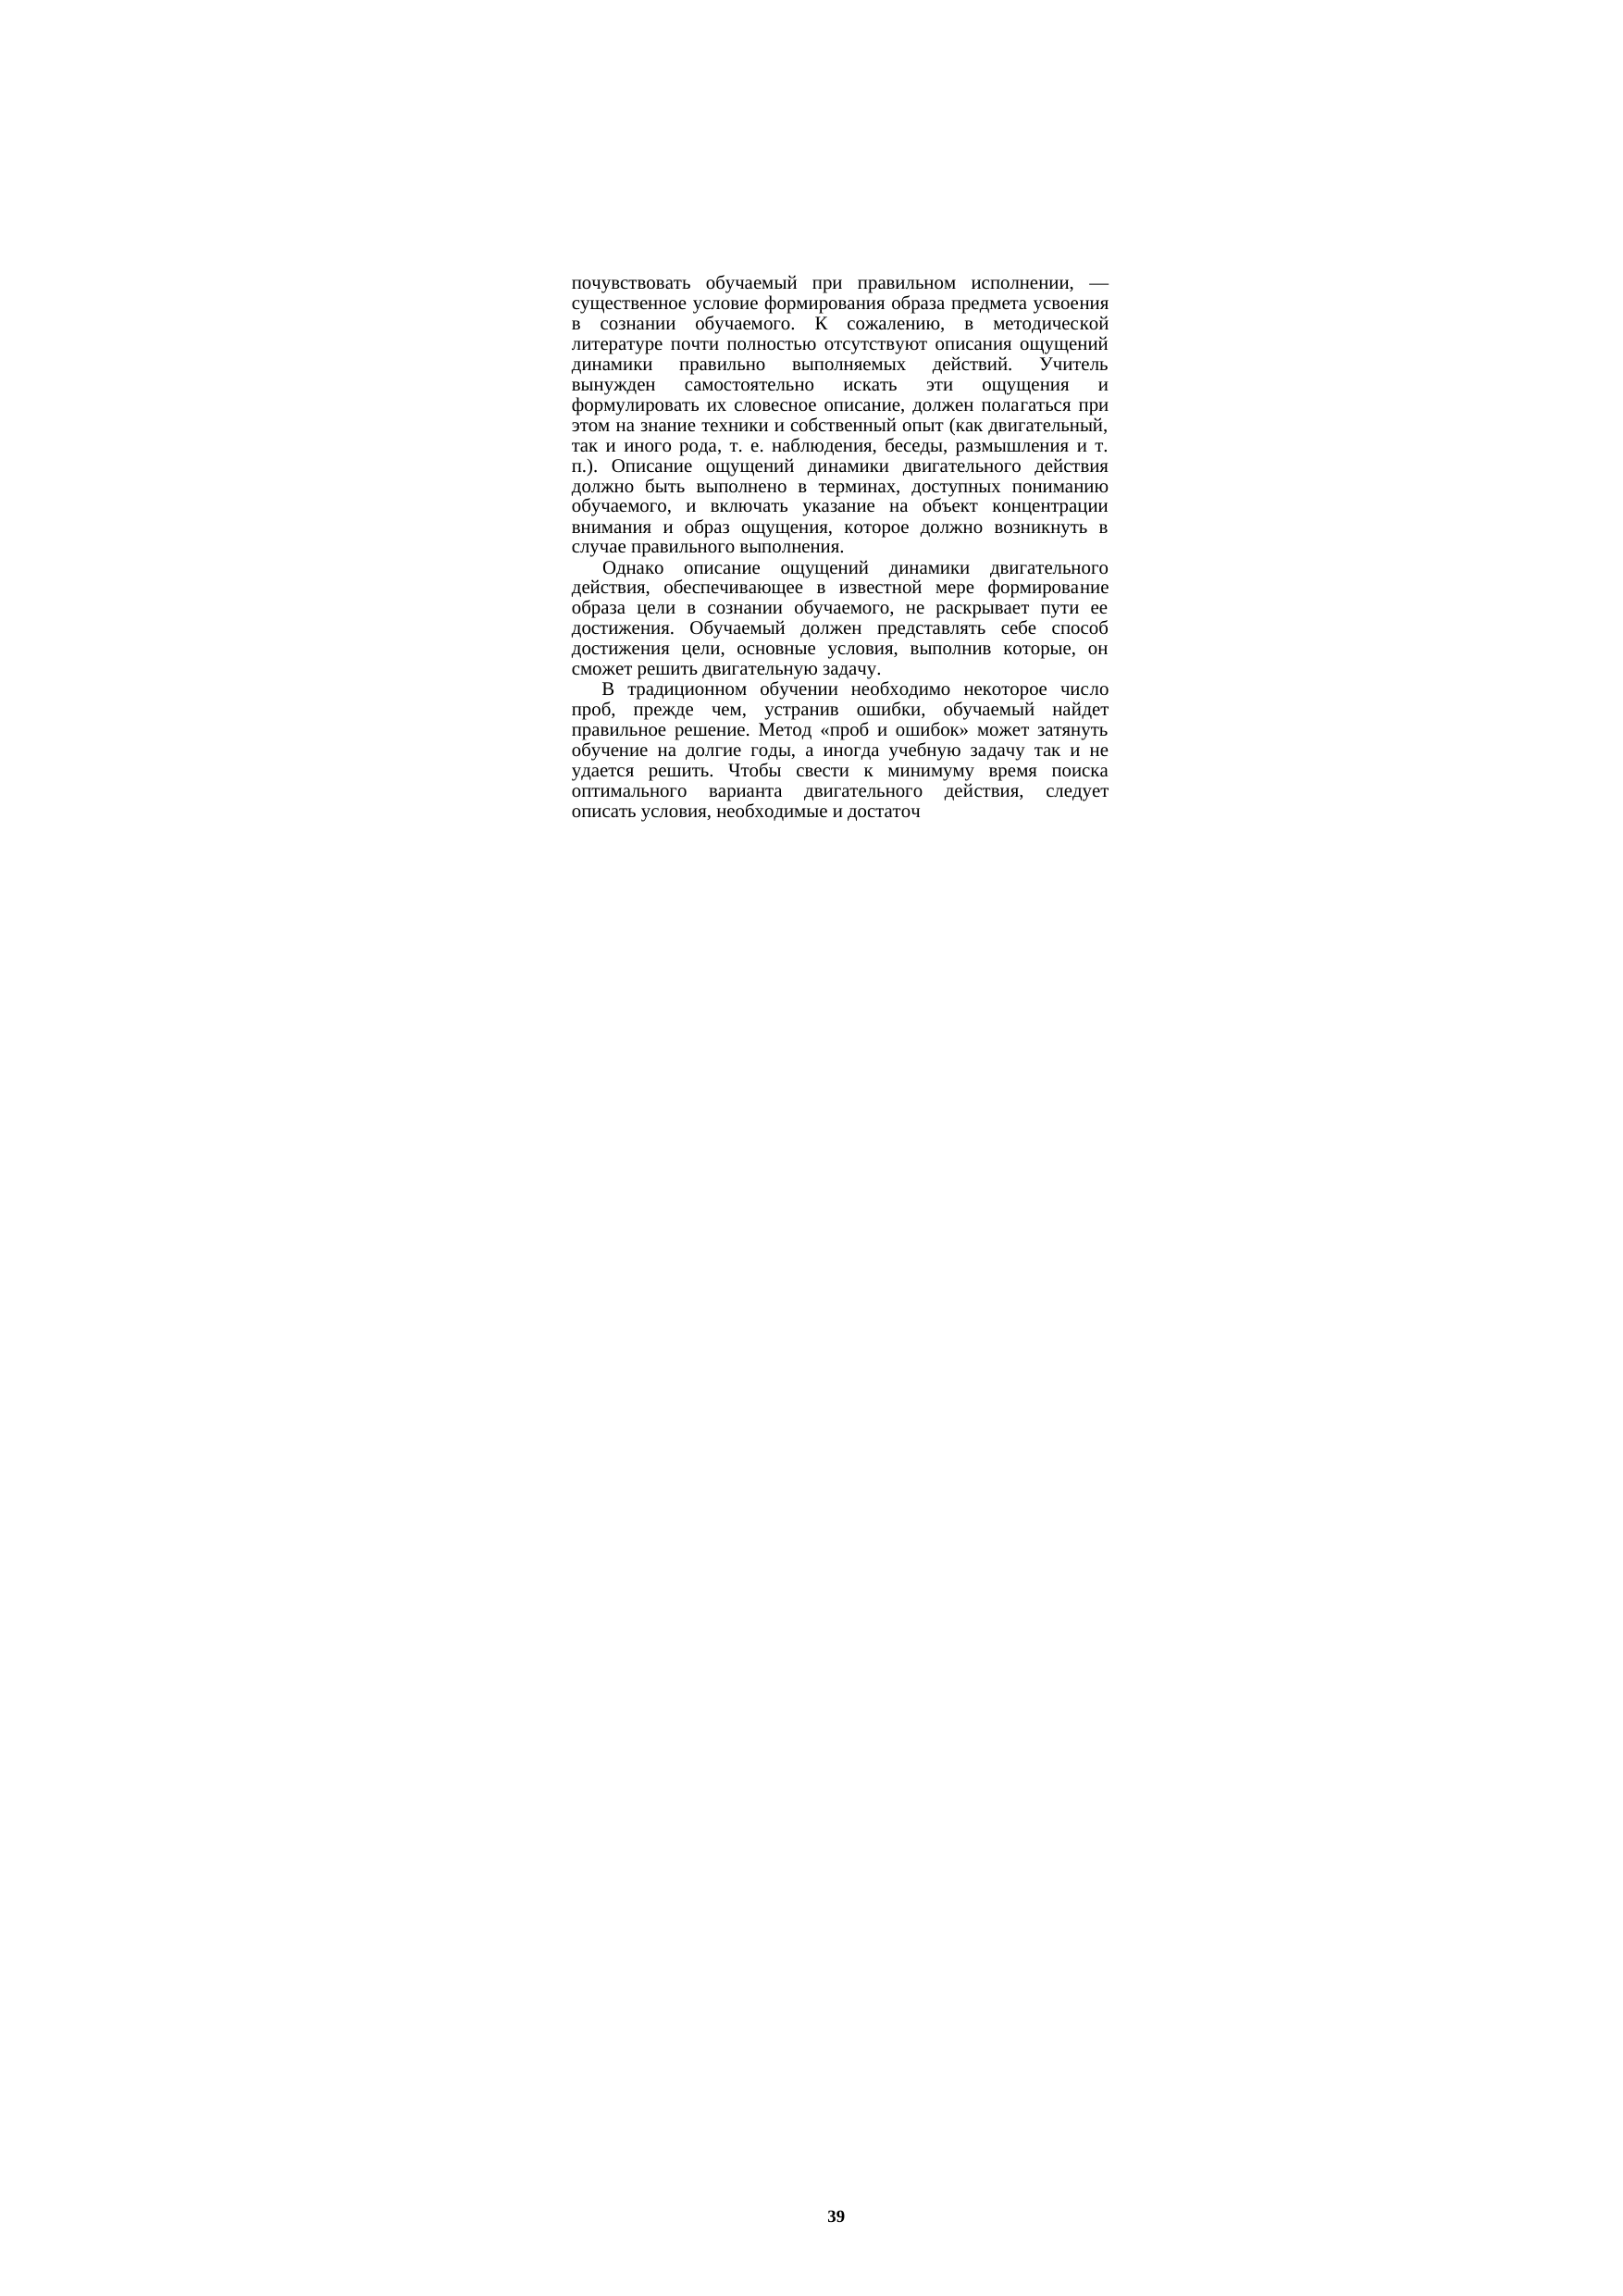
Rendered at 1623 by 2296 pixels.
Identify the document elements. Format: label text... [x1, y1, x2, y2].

text Однако описание ощущений динамики двигательного действия, обеспечивающее в известной мере формирование образа цели в сознании обучаемого, не раскрывает пути ее достижения. Обучаемый должен представлять себе способ достижения цели, основные условия, выполнив которые, он сможет решить двигательную задачу. [572, 557, 1109, 679]
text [572, 273, 1109, 557]
text В традиционном обучении необходимо некоторое число проб, прежде чем, устранив ошибки, обучаемый найдет правильное решение. Метод «проб и ошибок» может затянуть обучение на долгие годы, а иногда учебную задачу так и не удается решить. Чтобы свести к минимуму время поиска оптимального варианта двигательного действия, следует описать условия, необходимые и достаточ [572, 679, 1109, 822]
